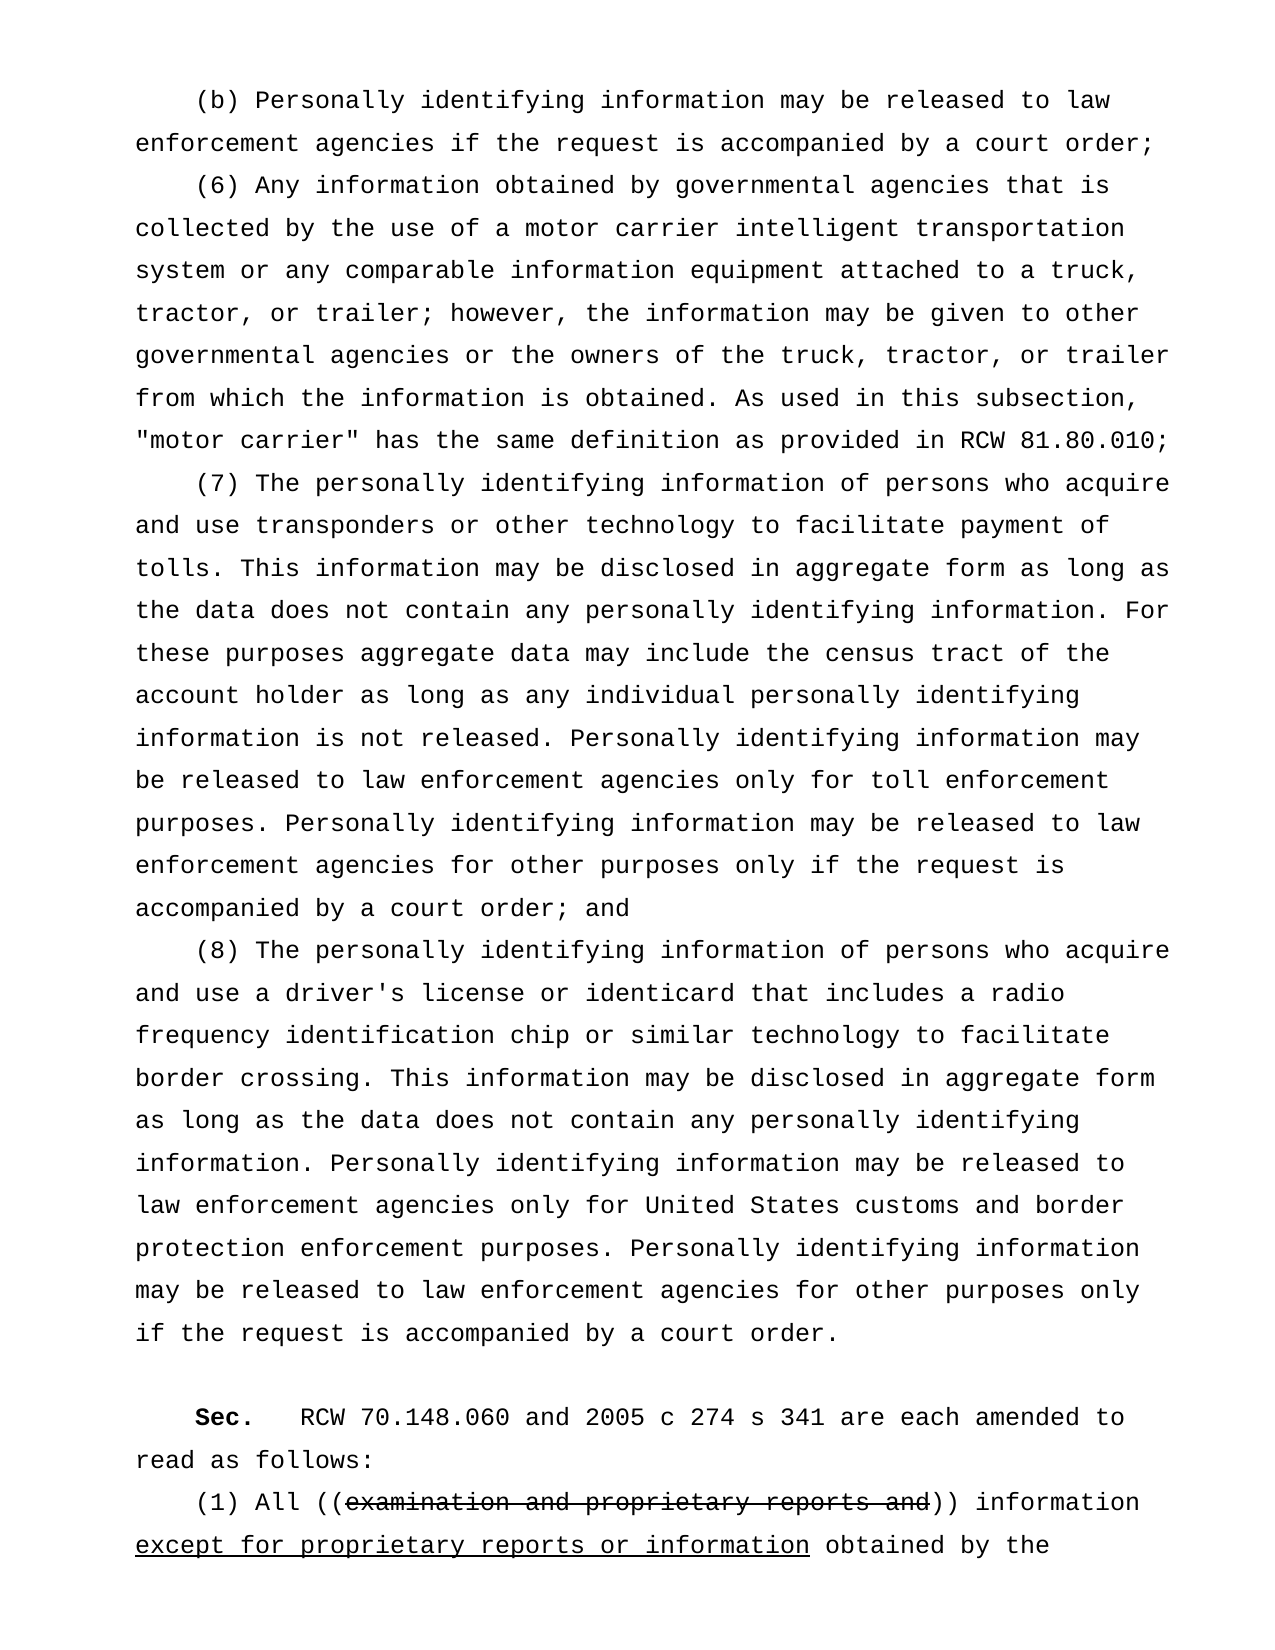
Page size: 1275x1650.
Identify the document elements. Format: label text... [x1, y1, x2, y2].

text (7) The personally identifying information of persons who acquire and use transponders or other technology to facilitate payment of tolls. This information may be disclosed in aggregate form as long as the data does not contain any personally identifying information. For these purposes aggregate data may include the census tract of the account holder as long as any individual personally identifying information is not released. Personally identifying information may be released to law enforcement agencies only for toll enforcement purposes. Personally identifying information may be released to law enforcement agencies for other purposes only if the request is accompanied by a court order; and [135, 457, 1170, 925]
text (b) Personally identifying information may be released to law enforcement agencies if the request is accompanied by a court order; [135, 75, 1170, 160]
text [135, 1477, 1170, 1562]
text (6) Any information obtained by governmental agencies that is collected by the use of a motor carrier intelligent transportation system or any comparable information equipment attached to a truck, tractor, or trailer; however, the information may be given to other governmental agencies or the owners of the truck, tractor, or trailer from which the information is obtained. As used in this subsection, "motor carrier" has the same definition as provided in RCW 81.80.010; [135, 160, 1170, 457]
text (8) The personally identifying information of persons who acquire and use a driver's license or identicard that includes a radio frequency identification chip or similar technology to facilitate border crossing. This information may be disclosed in aggregate form as long as the data does not contain any personally identifying information. Personally identifying information may be released to law enforcement agencies only for United States customs and border protection enforcement purposes. Personally identifying information may be released to law enforcement agencies for other purposes only if the request is accompanied by a court order. [135, 925, 1170, 1350]
text Sec. RCW 70.148.060 and 2005 c 274 s 341 are each amended to read as follows: [135, 1392, 1170, 1477]
